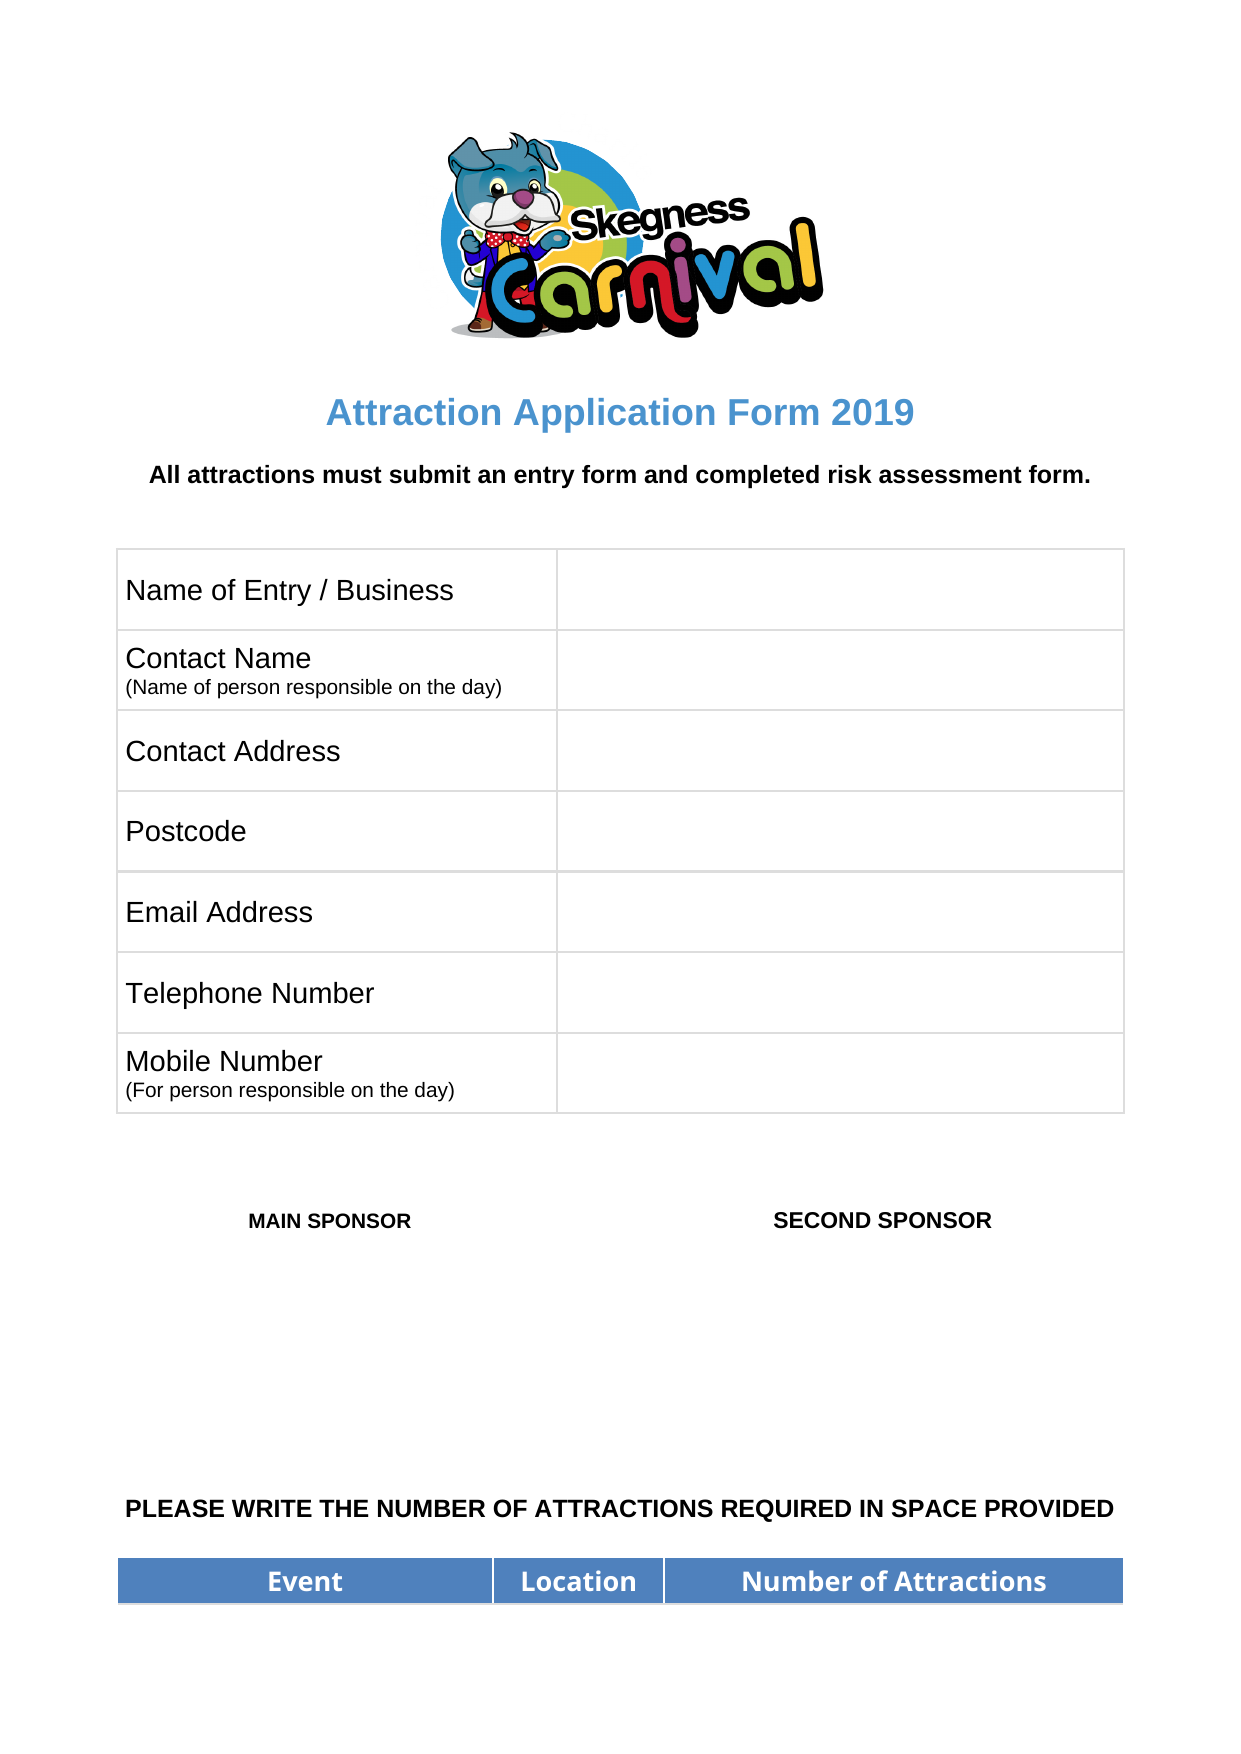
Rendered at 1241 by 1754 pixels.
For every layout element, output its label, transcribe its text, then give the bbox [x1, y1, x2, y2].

table_cell [558, 792, 1123, 870]
table_cell [558, 1034, 1123, 1112]
table_cell Postcode [118, 792, 556, 870]
table_cell [558, 711, 1123, 790]
text PLEASE WRITE THE NUMBER OF ATTRACTIONS REQUIRED IN SPACE PROVIDED [75, 1494, 1165, 1523]
text MAIN SPONSOR SECOND SPONSOR [75, 1207, 1165, 1234]
table_cell [558, 873, 1123, 951]
text Attraction Application Form 2019 [75, 390, 1165, 433]
text All attractions must submit an entry form and completed risk assessment form. [75, 461, 1165, 489]
table_cell [558, 953, 1123, 1032]
picture [407, 111, 826, 340]
table_header Name of Entry / Business [118, 550, 556, 628]
table_cell Telephone Number [118, 953, 556, 1032]
table_cell Mobile Number (For person responsible on the day) [118, 1034, 556, 1112]
table_header Event [118, 1558, 492, 1603]
table_cell Contact Name (Name of person responsible on the day) [118, 631, 556, 709]
table_header Number of Attractions [665, 1558, 1123, 1603]
table_cell Email Address [118, 873, 556, 951]
table_cell Contact Address [118, 711, 556, 790]
table_header Location [494, 1558, 663, 1603]
table_header [558, 550, 1123, 628]
table_cell [558, 631, 1123, 709]
